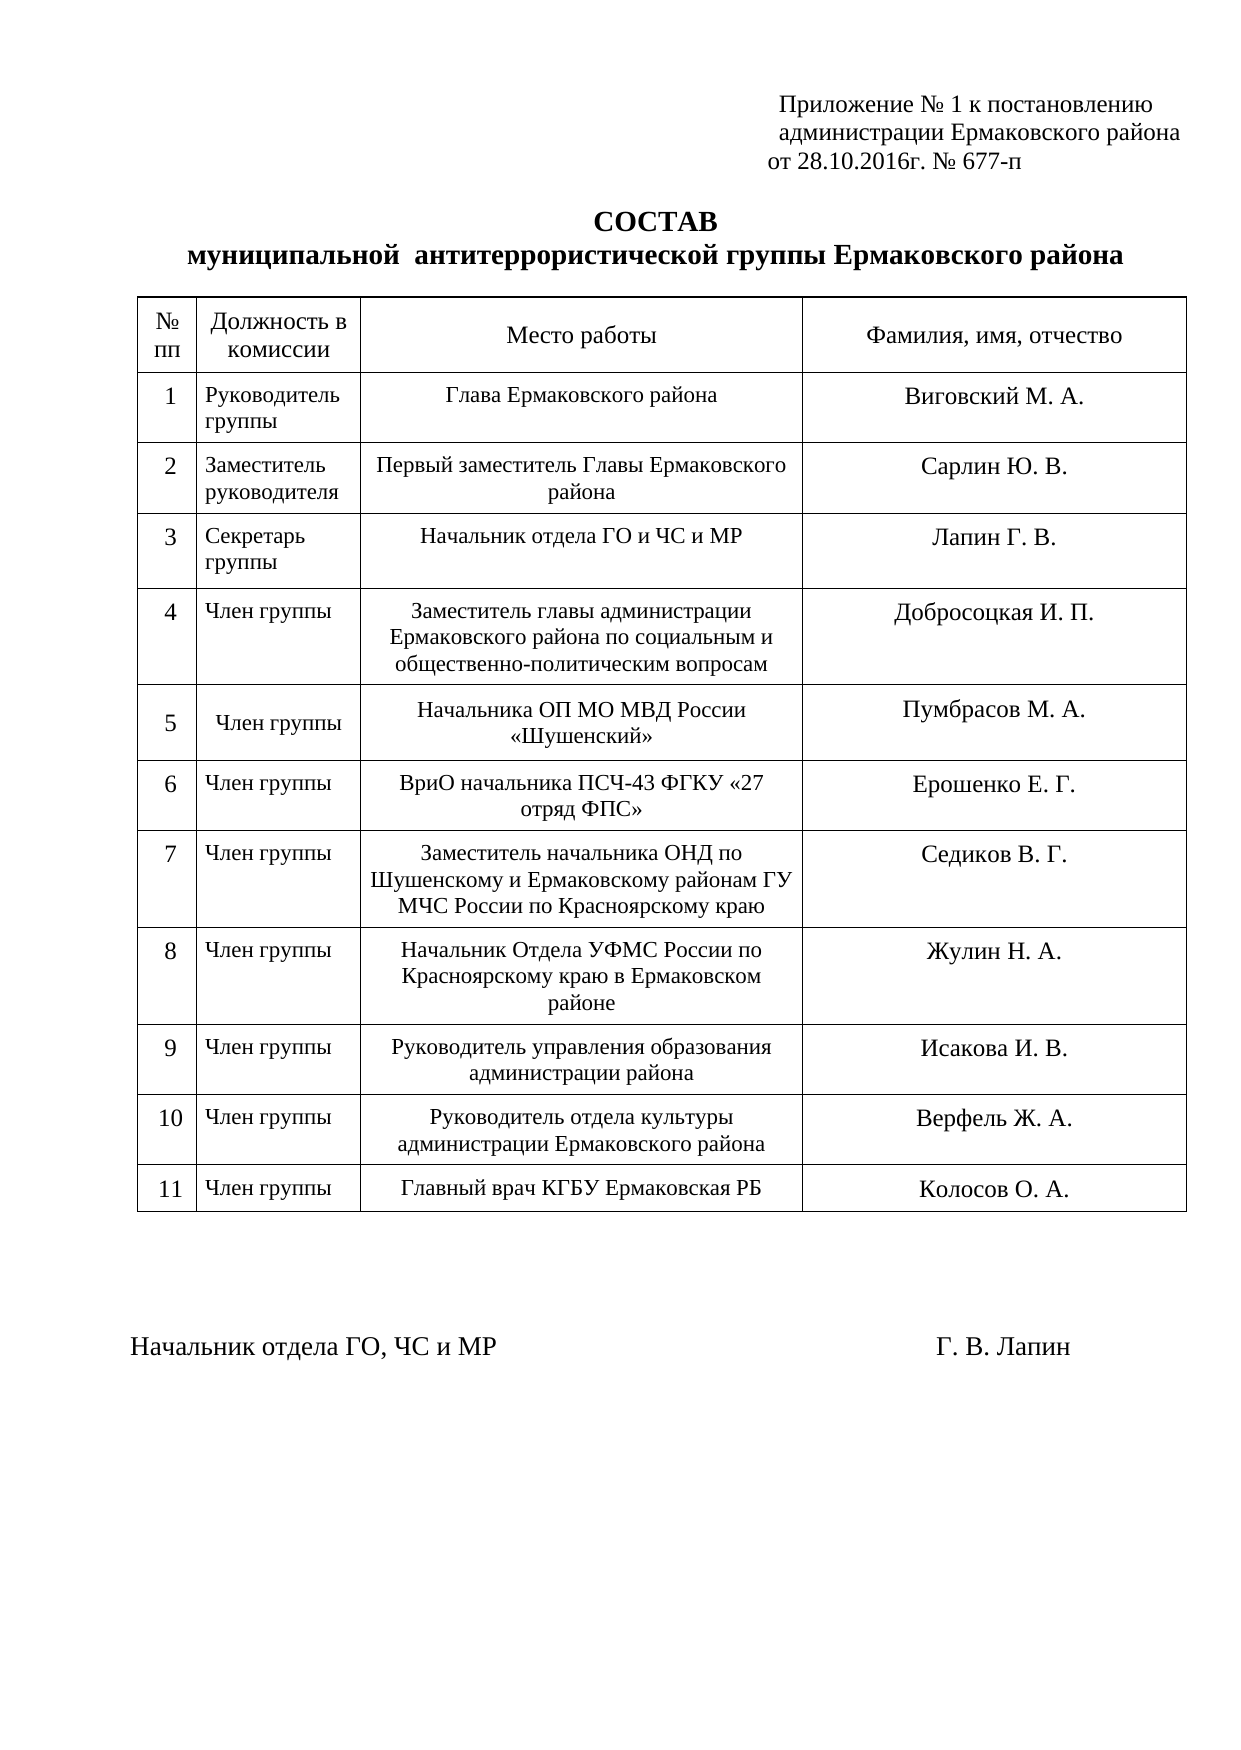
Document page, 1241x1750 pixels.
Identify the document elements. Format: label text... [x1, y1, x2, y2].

table_cell Главный врач КГБУ Ермаковская РБ [361, 1165, 802, 1211]
table_cell ВриО начальника ПСЧ-43 ФГКУ «27 отряд ФПС» [361, 761, 802, 830]
table_header Должность в комиссии [197, 298, 360, 372]
text Начальник отдела ГО, ЧС и МР Г. В. Лапин [130, 1330, 1181, 1361]
table_header Фамилия, имя, отчество [803, 298, 1186, 372]
table_cell Виговский М. А. [803, 373, 1186, 442]
table_header № пп [138, 298, 196, 372]
text муниципальной антитеррористической группы Ермаковского района [130, 237, 1181, 271]
table_cell Сарлин Ю. В. [803, 443, 1186, 512]
table_cell 5 [138, 685, 196, 759]
table_cell 10 [138, 1095, 196, 1164]
text Приложение № 1 к постановлению [130, 89, 1181, 117]
table_cell Глава Ермаковского района [361, 373, 802, 442]
table_cell Начальник Отдела УФМС России по Красноярскому краю в Ермаковском районе [361, 928, 802, 1023]
table_cell Добросоцкая И. П. [803, 589, 1186, 684]
table_cell Руководитель группы [197, 373, 360, 442]
table_cell Начальника ОП МО МВД России «Шушенский» [361, 685, 802, 759]
table_cell Член группы [197, 1165, 360, 1211]
table_cell 7 [138, 831, 196, 927]
text администрации Ермаковского района [130, 117, 1181, 146]
table_cell Член группы [197, 589, 360, 684]
subtitle от 28.10.2016г. № 677-п [130, 146, 1181, 175]
table_cell Седиков В. Г. [803, 831, 1186, 927]
table_cell 9 [138, 1025, 196, 1094]
table_cell Первый заместитель Главы Ермаковского района [361, 443, 802, 512]
table_cell 1 [138, 373, 196, 442]
table_cell Член группы [197, 761, 360, 830]
table_cell Верфель Ж. А. [803, 1095, 1186, 1164]
table_cell Лапин Г. В. [803, 514, 1186, 588]
text СОСТАВ [130, 204, 1181, 237]
table_cell Исакова И. В. [803, 1025, 1186, 1094]
table_cell Начальник отдела ГО и ЧС и МР [361, 514, 802, 588]
table_cell Жулин Н. А. [803, 928, 1186, 1023]
table_cell 4 [138, 589, 196, 684]
table_cell Заместитель главы администрации Ермаковского района по социальным и общественно-политическим вопросам [361, 589, 802, 684]
table_cell Ерошенко Е. Г. [803, 761, 1186, 830]
table_cell Колосов О. А. [803, 1165, 1186, 1211]
table_cell 8 [138, 928, 196, 1023]
table_cell 2 [138, 443, 196, 512]
table_cell Руководитель управления образования администрации района [361, 1025, 802, 1094]
table_cell Член группы [197, 685, 360, 759]
table_cell 6 [138, 761, 196, 830]
table_cell Заместитель начальника ОНД по Шушенскому и Ермаковскому районам ГУ МЧС России по Красноярскому краю [361, 831, 802, 927]
table_cell Член группы [197, 1095, 360, 1164]
table_cell Секретарь группы [197, 514, 360, 588]
table_cell 11 [138, 1165, 196, 1211]
table_cell Член группы [197, 831, 360, 927]
table_cell Член группы [197, 928, 360, 1023]
table_cell Пумбрасов М. А. [803, 685, 1186, 759]
table_cell Руководитель отдела культуры администрации Ермаковского района [361, 1095, 802, 1164]
table_cell Член группы [197, 1025, 360, 1094]
table_cell Заместитель руководителя [197, 443, 360, 512]
table_header Место работы [361, 298, 802, 372]
table_cell 3 [138, 514, 196, 588]
